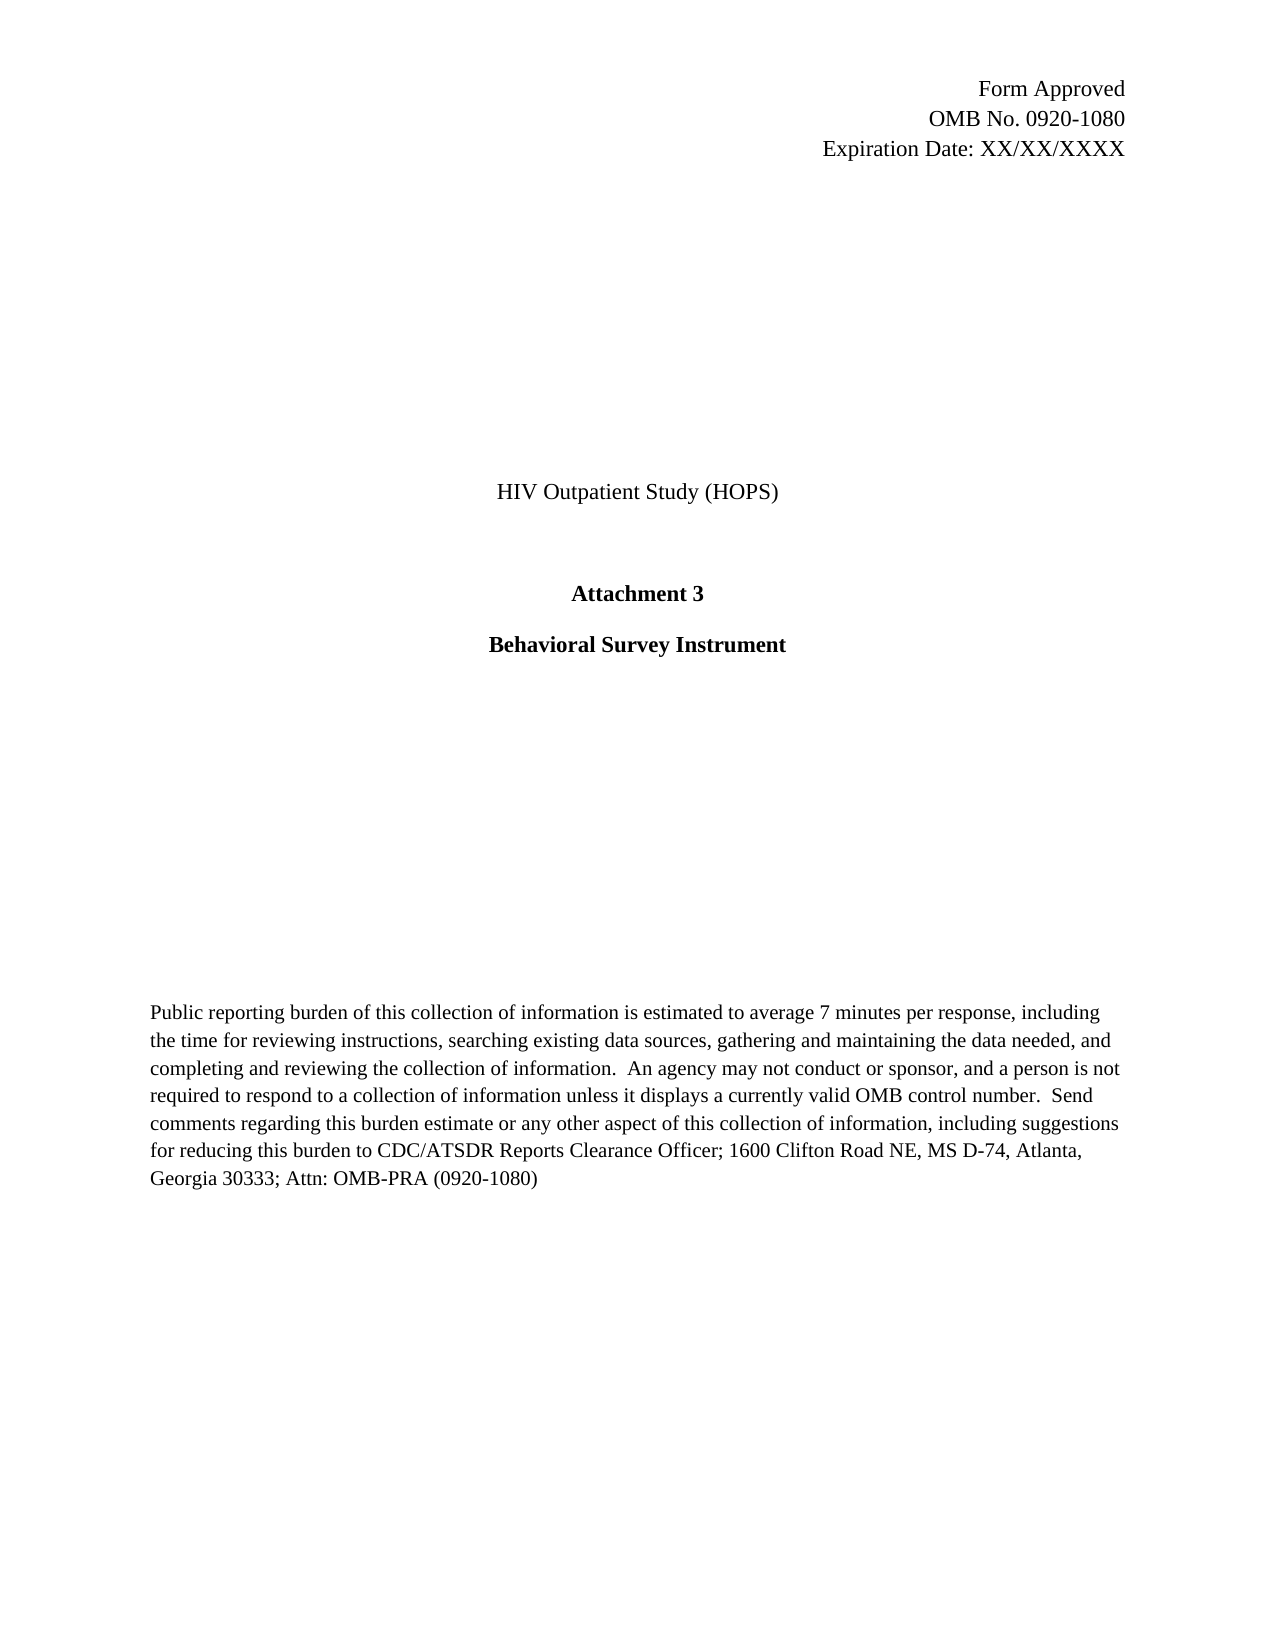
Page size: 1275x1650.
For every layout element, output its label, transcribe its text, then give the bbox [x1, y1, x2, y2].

text Behavioral Survey Instrument [150, 631, 1125, 658]
text Public reporting burden of this collection of information is estimated to average 7 minutes per response, including the time for reviewing instructions, searching existing data sources, gathering and maintaining the data needed, and completing and reviewing the collection of information. An agency may not conduct or sponsor, and a person is not required to respond to a collection of information unless it displays a currently valid OMB control number. Send comments regarding this burden estimate or any other aspect of this collection of information, including suggestions for reducing this burden to CDC/ATSDR Reports Clearance Officer; 1600 Clifton Road NE, MS D-74, Atlanta, Georgia 30333; Attn: OMB-PRA (0920-1080) [150, 1000, 1125, 1190]
text HIV Outpatient Study (HOPS) [150, 478, 1125, 505]
text Attachment 3 [150, 580, 1125, 607]
